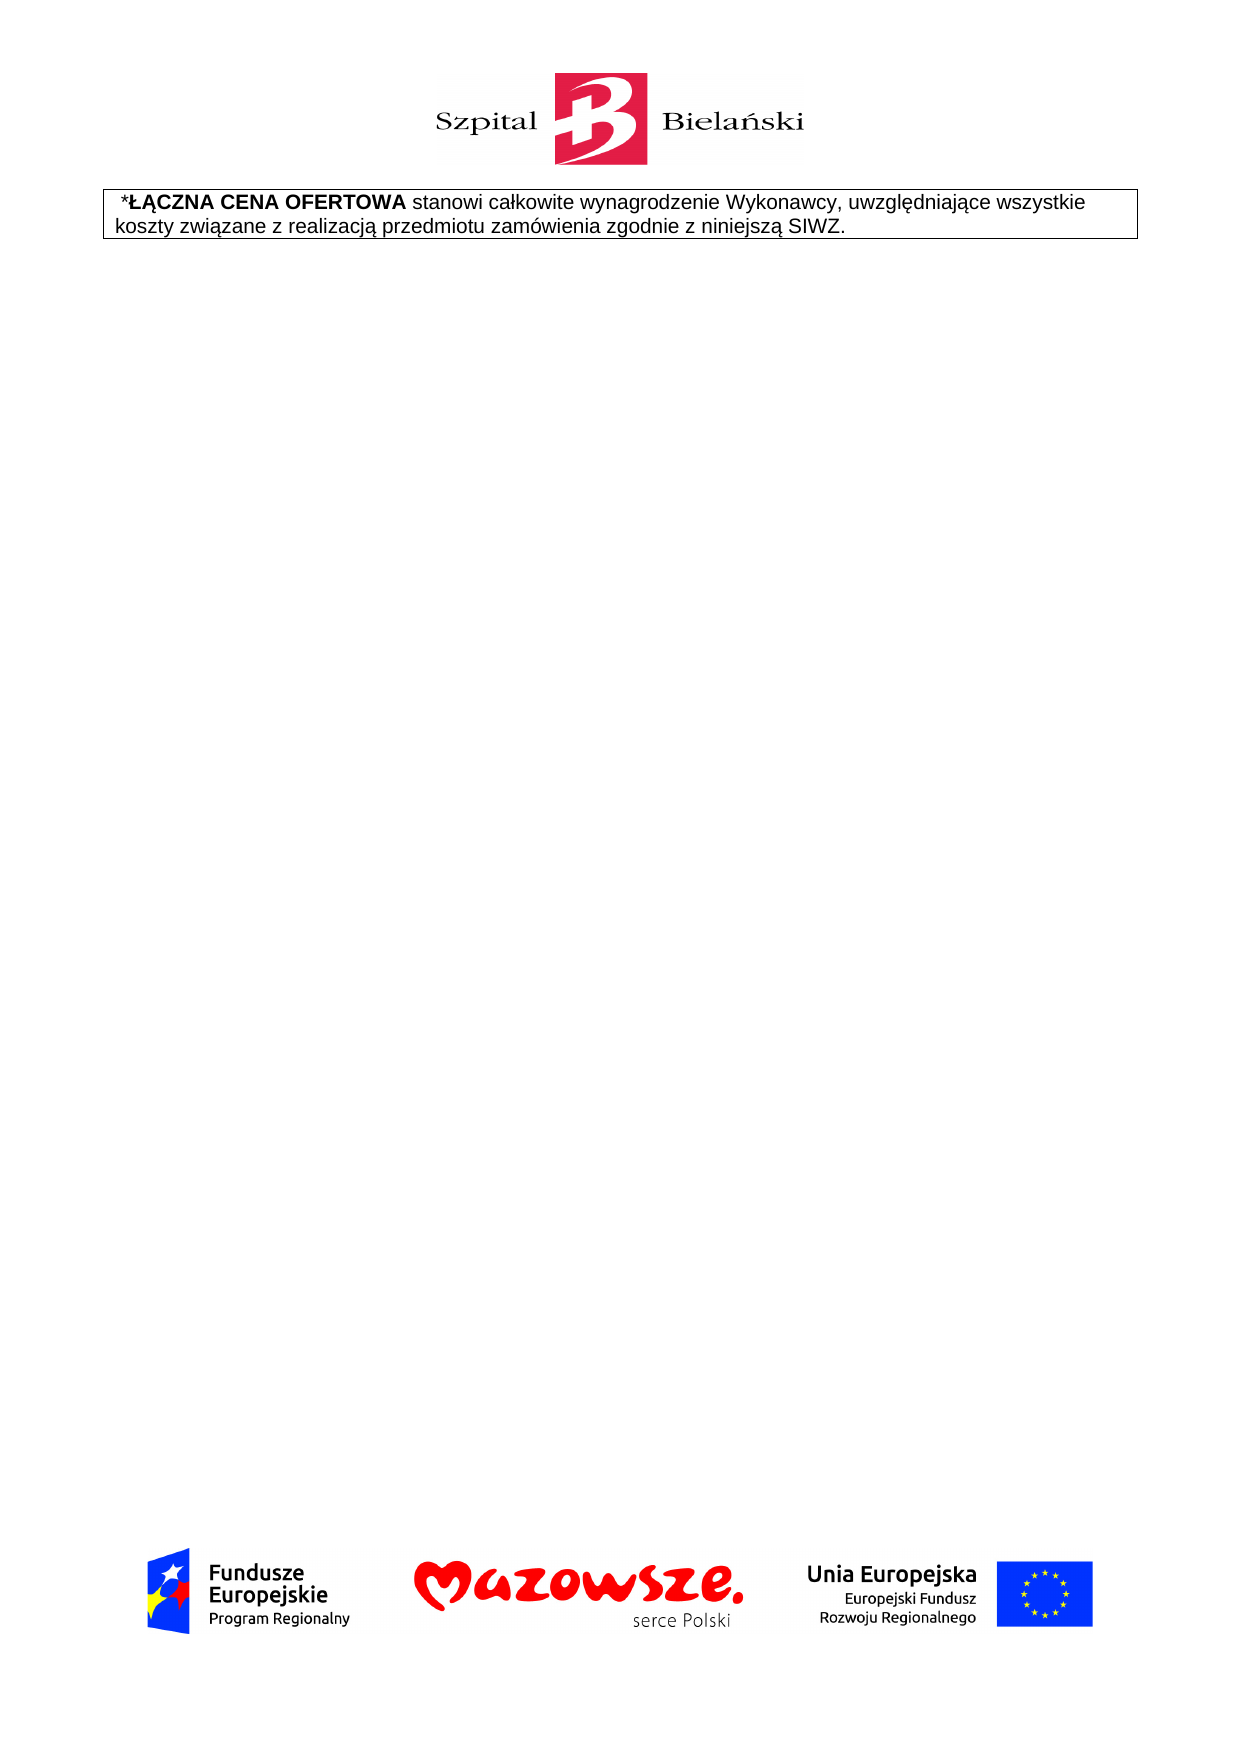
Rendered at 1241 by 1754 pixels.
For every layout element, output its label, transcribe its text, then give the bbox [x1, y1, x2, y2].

picture [436, 73, 804, 165]
picture [147, 1548, 1093, 1634]
